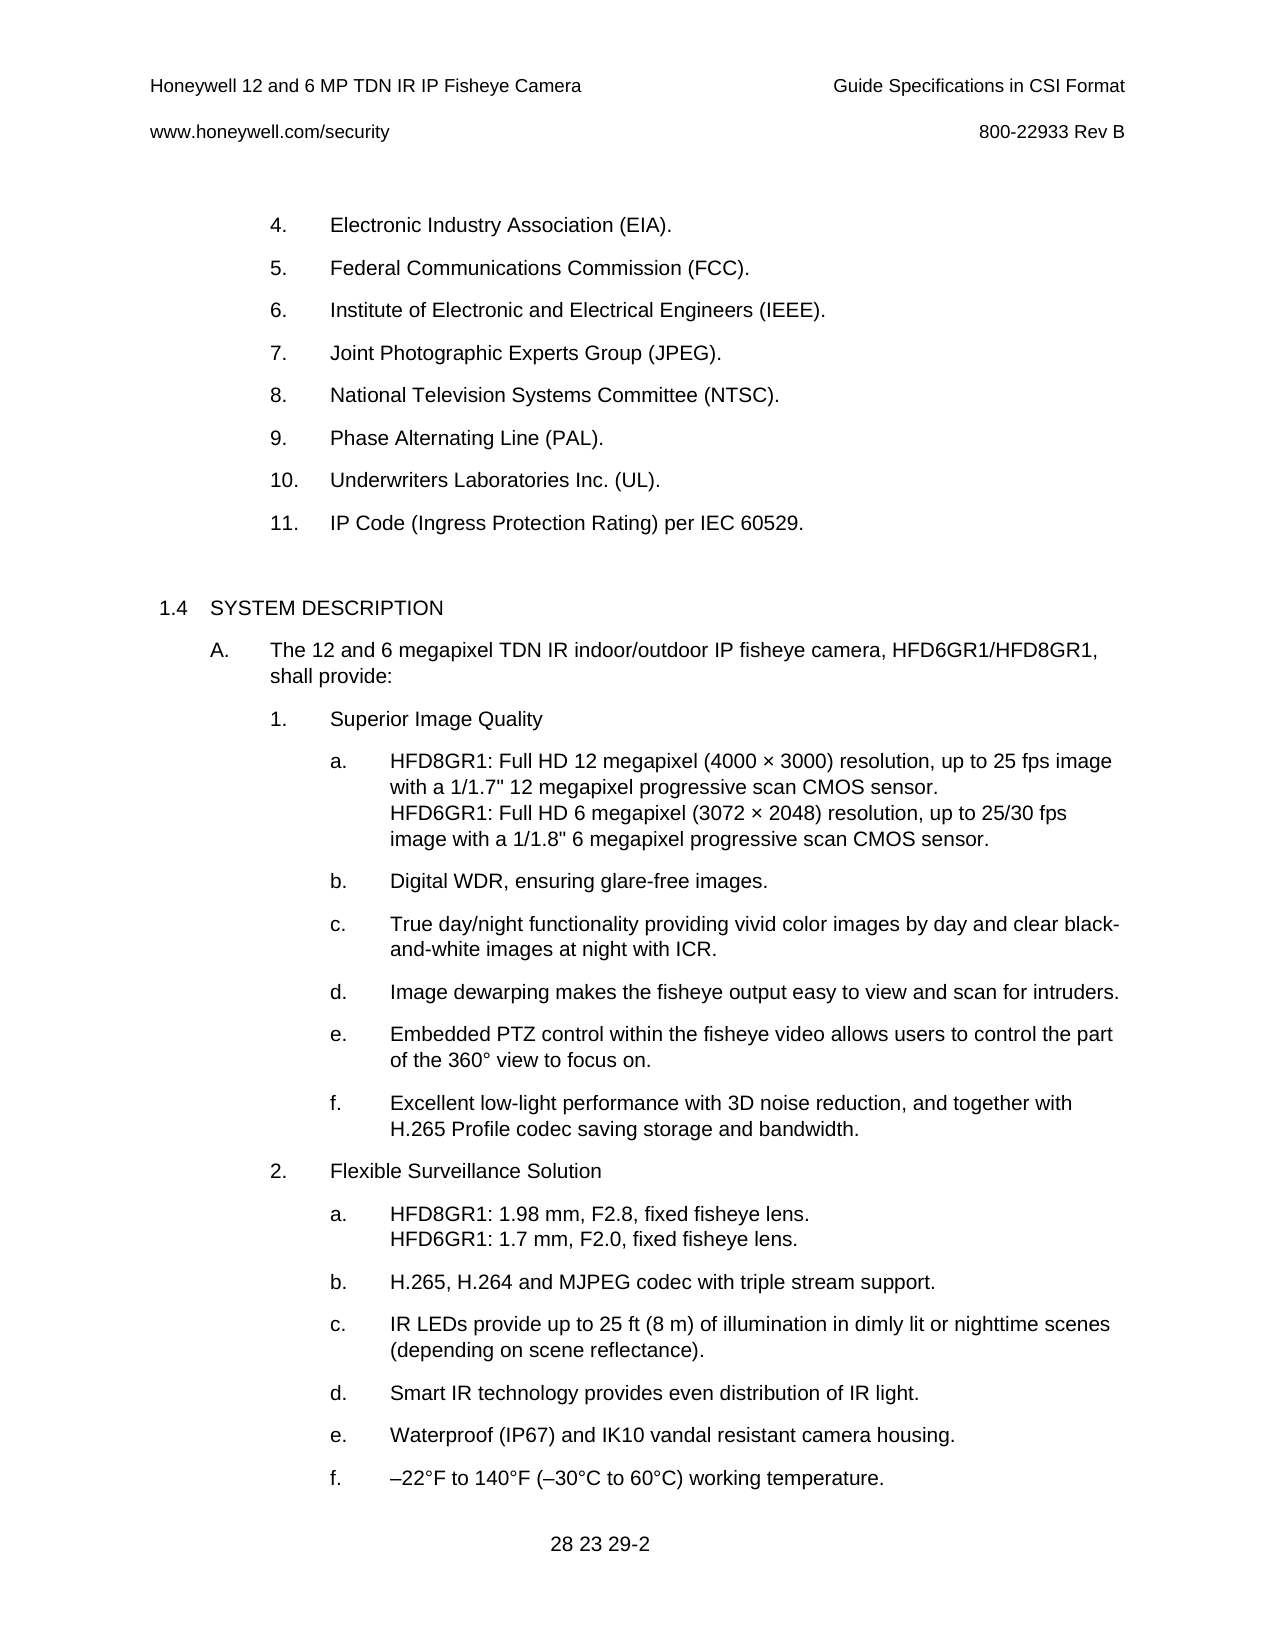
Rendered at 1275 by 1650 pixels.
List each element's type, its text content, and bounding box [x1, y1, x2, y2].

text Excellent low-light performance with 3D noise reduction, and together with H.265 Profile codec saving storage and bandwidth. [330, 1091, 1125, 1140]
text Embedded PTZ control within the fisheye video allows users to control the part of the 360° view to focus on. [330, 1022, 1125, 1072]
text National Television Systems Committee (NTSC). [270, 383, 1125, 407]
text IP Code (Ingress Protection Rating) per IEC 60529. [270, 511, 1125, 534]
text Digital WDR, ensuring glare-free images. [330, 869, 1125, 893]
text Institute of Electronic and Electrical Engineers (IEEE). [270, 298, 1125, 322]
text Flexible Surveillance Solution [270, 1159, 1125, 1183]
text IR LEDs provide up to 25 ft (8 m) of illumination in dimly lit or nighttime scenes (depending on scene reflectance). [330, 1312, 1125, 1362]
text True day/night functionality providing vivid color images by day and clear black-and-white images at night with ICR. [330, 911, 1125, 961]
text Joint Photographic Experts Group (JPEG). [270, 341, 1125, 364]
text Smart IR technology provides even distribution of IR light. [330, 1381, 1125, 1404]
text Superior Image Quality [270, 706, 1125, 730]
text Electronic Industry Association (EIA). [270, 213, 1125, 237]
text Image dewarping makes the fisheye output easy to view and scan for intruders. [330, 980, 1125, 1004]
text –22°F to 140°F (–30°C to 60°C) working temperature. [330, 1466, 1125, 1489]
text The 12 and 6 megapixel TDN IR indoor/outdoor IP fisheye camera, HFD6GR1/HFD8GR1, shall provide: [210, 638, 1125, 688]
text HFD8GR1: Full HD 12 megapixel (4000 × 3000) resolution, up to 25 fps image with a 1/1.7" 12 megapixel progressive scan CMOS sensor. HFD6GR1: Full HD 6 megapixel (3072 × 2048) resolution, up to 25/30 fps image with a 1/1.8" 6 megapixel progressive scan CMOS sensor. [330, 749, 1125, 850]
text Federal Communications Commission (FCC). [270, 256, 1125, 279]
text SYSTEM DESCRIPTION [159, 596, 1125, 619]
text Waterproof (IP67) and IK10 vandal resistant camera housing. [330, 1423, 1125, 1447]
text HFD8GR1: 1.98 mm, F2.8, fixed fisheye lens. HFD6GR1: 1.7 mm, F2.0, fixed fisheye lens. [330, 1201, 1125, 1251]
text Underwriters Laboratories Inc. (UL). [270, 468, 1125, 492]
text Phase Alternating Line (PAL). [270, 426, 1125, 449]
text H.265, H.264 and MJPEG codec with triple stream support. [330, 1270, 1125, 1294]
